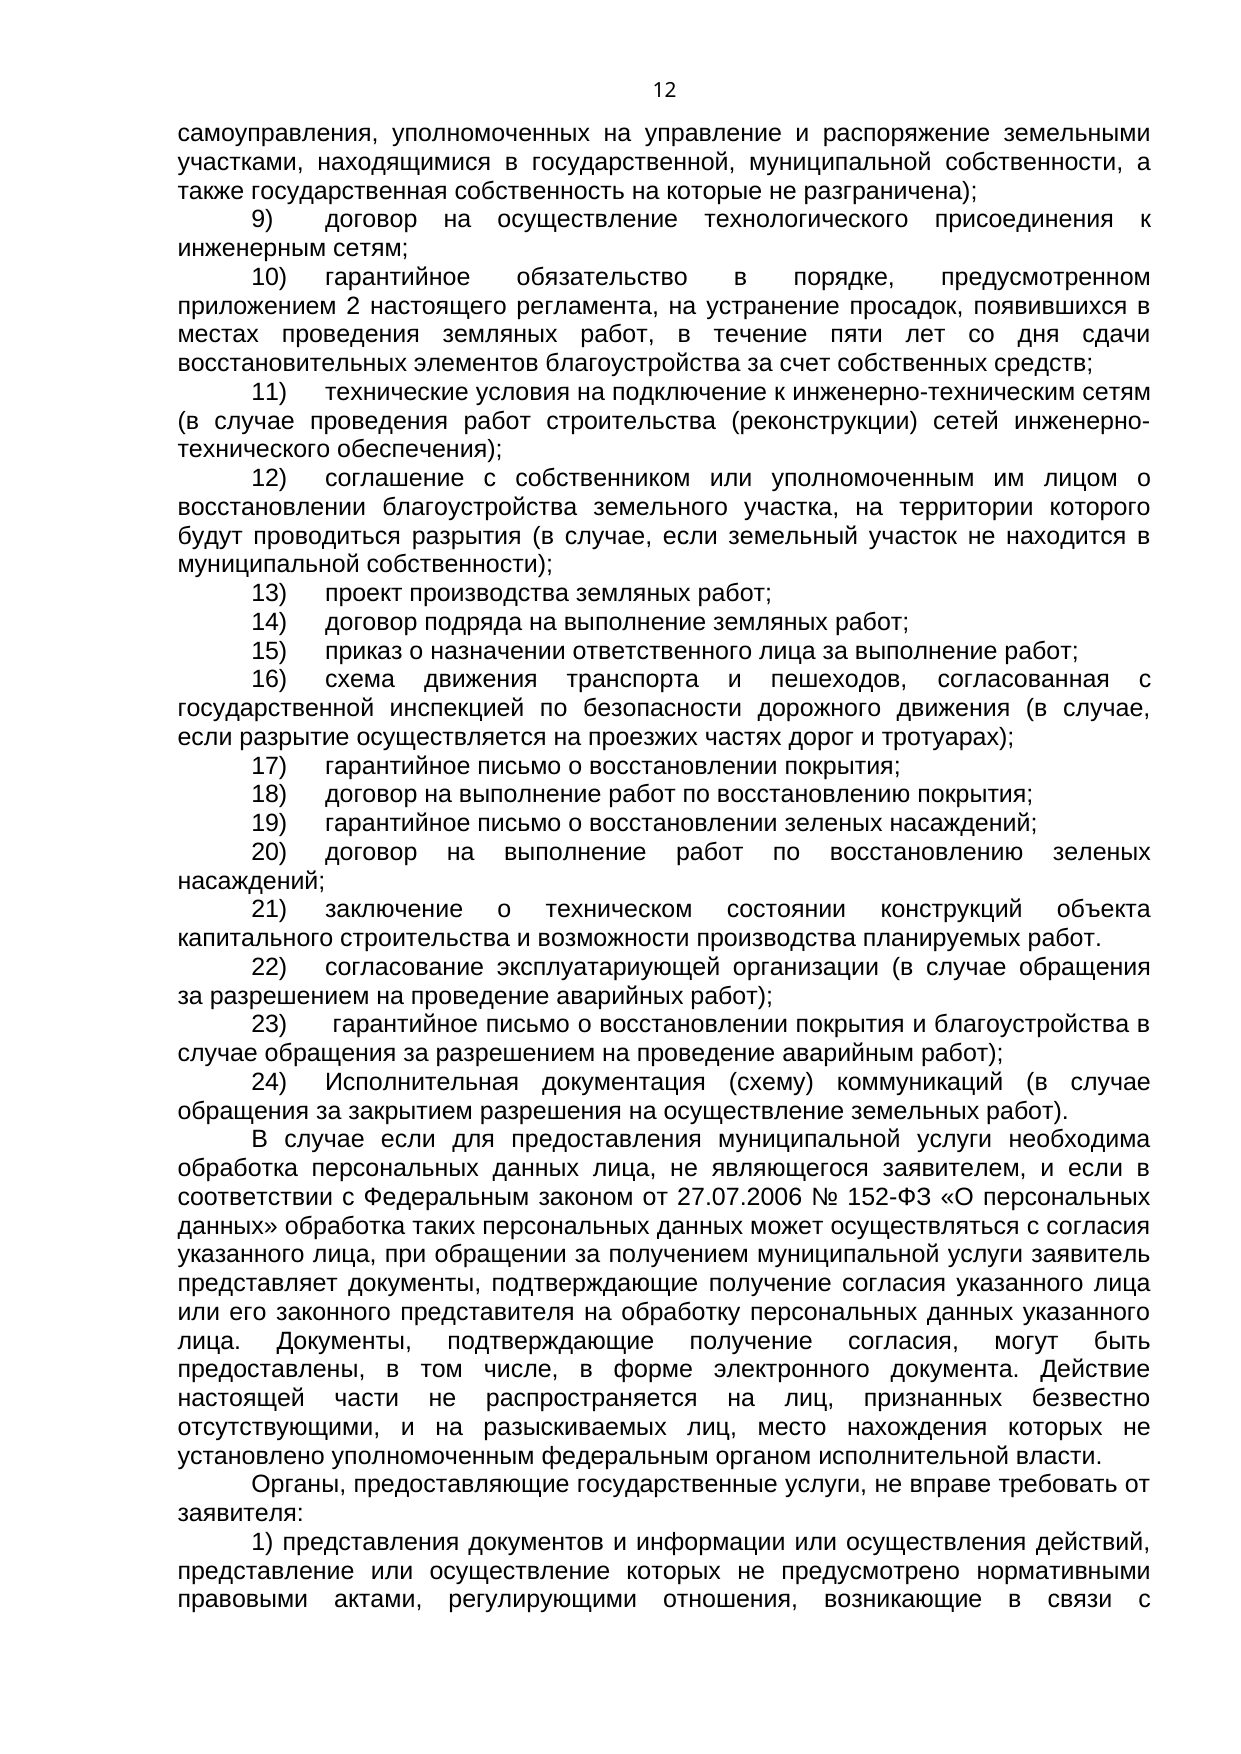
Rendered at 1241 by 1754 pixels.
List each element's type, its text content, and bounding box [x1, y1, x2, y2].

list заключение о техническом состоянии конструкций объекта капитального строительства и возможности производства планируемых работ. [177, 894, 1152, 952]
list проект производства земляных работ; [177, 578, 1152, 607]
list согласование эксплуатариующей организации (в случае обращения за разрешением на проведение аварийных работ); [177, 952, 1152, 1009]
list соглашение с собственником или уполномоченным им лицом о восстановлении благоустройства земельного участка, на территории которого будут проводиться разрытия (в случае, если земельный участок не находится в муниципальной собственности); [177, 463, 1152, 578]
list приказ о назначении ответственного лица за выполнение работ; [177, 636, 1152, 664]
list договор на осуществление технологического присоединения к инженерным сетям; [177, 204, 1152, 262]
text В случае если для предоставления муниципальной услуги необходима обработка персональных данных лица, не являющегося заявителем, и если в соответствии с Федеральным законом от 27.07.2006 № 152-ФЗ «О персональных данных» обработка таких персональных данных может осуществляться с согласия указанного лица, при обращении за получением муниципальной услуги заявитель представляет документы, подтверждающие получение согласия указанного лица или его законного представителя на обработку персональных данных указанного лица. Документы, подтверждающие получение согласия, могут быть предоставлены, в том числе, в форме электронного документа. Действие настоящей части не распространяется на лиц, признанных безвестно отсутствующими, и на разыскиваемых лиц, место нахождения которых не установлено уполномоченным федеральным органом исполнительной власти. [177, 1124, 1152, 1469]
list договор подряда на выполнение земляных работ; [177, 607, 1152, 636]
list гарантийное обязательство в порядке, предусмотренном приложением 2 настоящего регламента, на устранение просадок, появившихся в местах проведения земляных работ, в течение пяти лет со дня сдачи восстановительных элементов благоустройства за счет собственных средств; [177, 262, 1152, 377]
list Исполнительная документация (схему) коммуникаций (в случае обращения за закрытием разрешения на осуществление земельных работ). [177, 1067, 1152, 1124]
list гарантийное письмо о восстановлении покрытия; [177, 751, 1152, 779]
list схема движения транспорта и пешеходов, согласованная с государственной инспекцией по безопасности дорожного движения (в случае, если разрытие осуществляется на проезжих частях дорог и тротуарах); [177, 664, 1152, 751]
list договор на выполнение работ по восстановлению покрытия; [177, 779, 1152, 808]
list гарантийное письмо о восстановлении зеленых насаждений; [177, 808, 1152, 837]
list гарантийное письмо о восстановлении покрытия и благоустройства в случае обращения за разрешением на проведение аварийным работ); [177, 1009, 1152, 1067]
text Органы, предоставляющие государственные услуги, не вправе требовать от заявителя: [177, 1469, 1152, 1527]
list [177, 118, 1152, 204]
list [177, 1527, 1152, 1613]
list технические условия на подключение к инженерно-техническим сетям (в случае проведения работ строительства (реконструкции) сетей инженерно-технического обеспечения); [177, 377, 1152, 463]
list договор на выполнение работ по восстановлению зеленых насаждений; [177, 837, 1152, 894]
